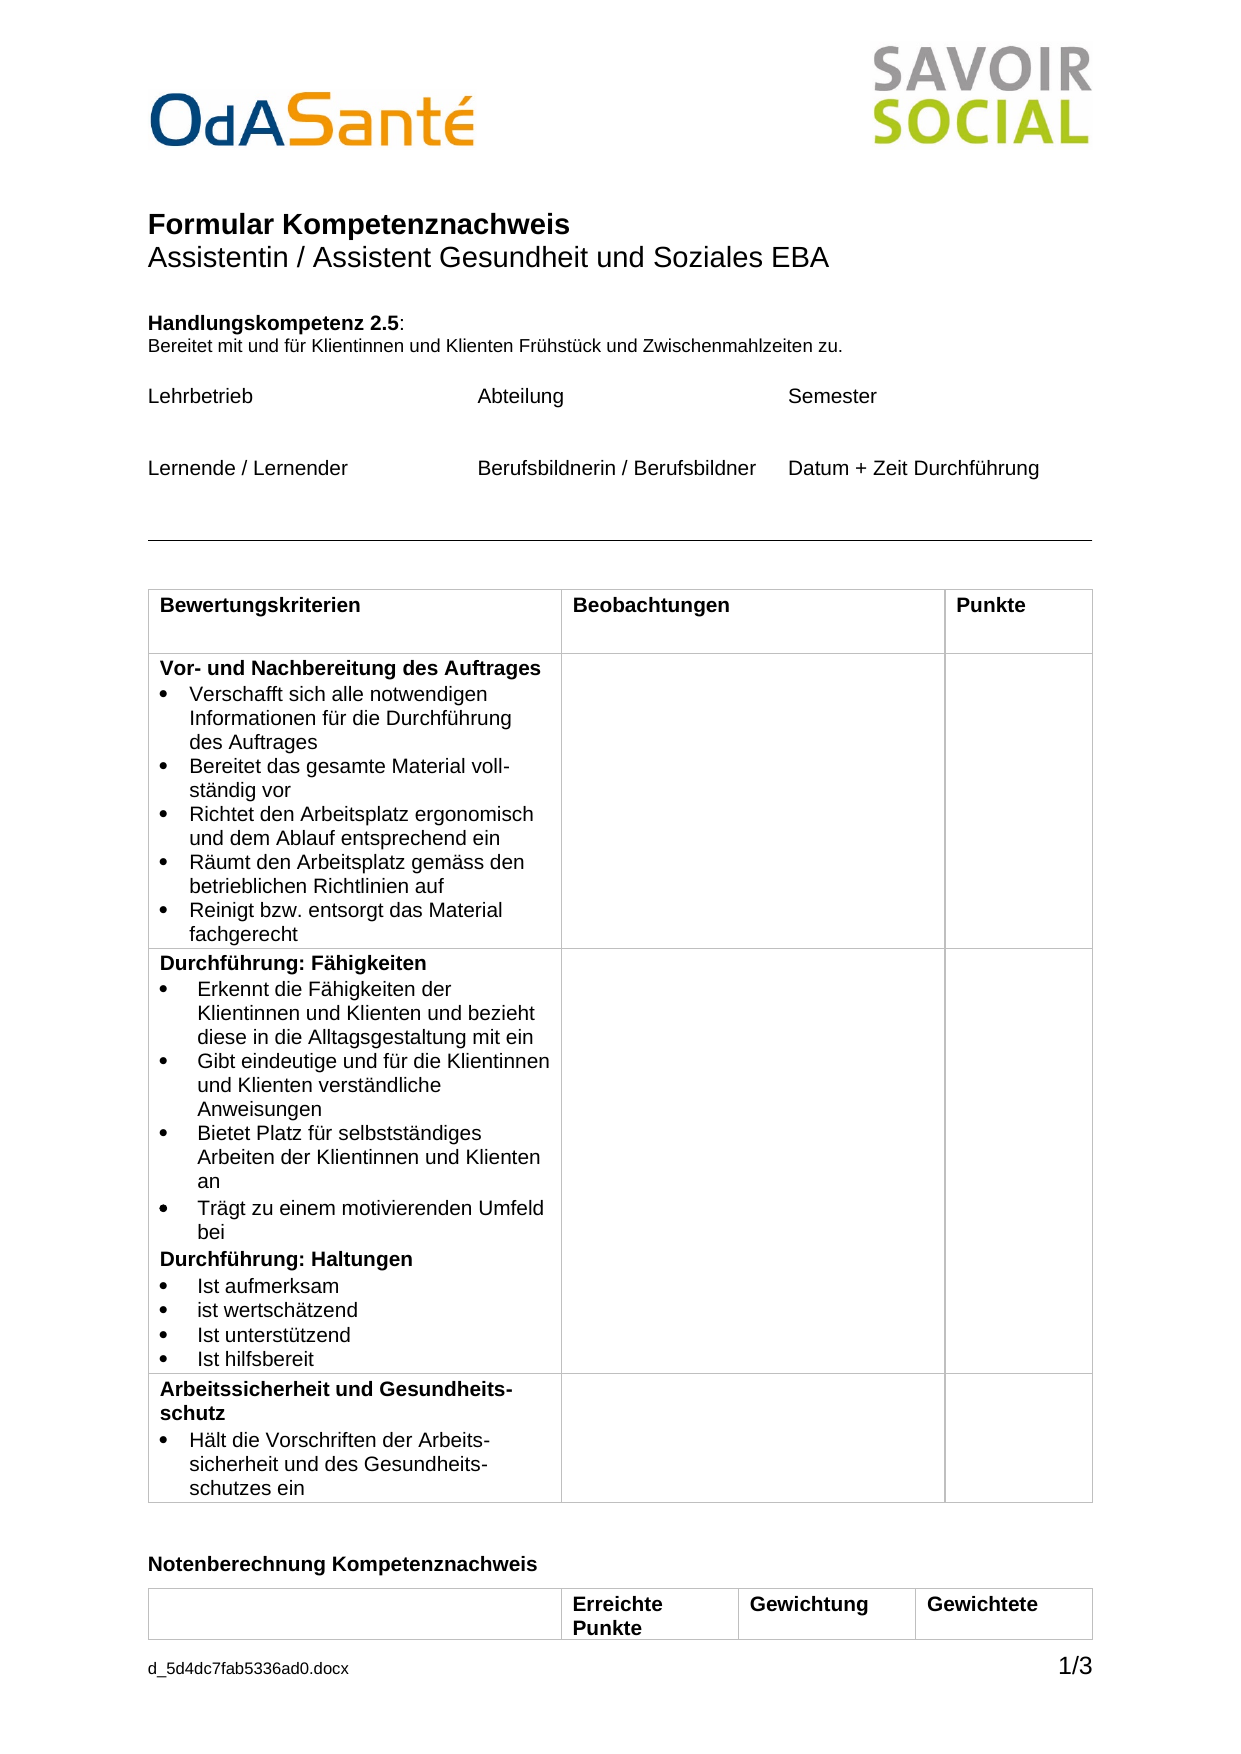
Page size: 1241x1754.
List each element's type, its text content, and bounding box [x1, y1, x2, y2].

table_header Erreichte Punkte [562, 1589, 738, 1639]
table_header Beobachtungen [562, 590, 944, 652]
table_header [149, 1589, 561, 1639]
text Handlungskompetenz 2.5: Bereitet mit und für Klientinnen und Klienten Frühstück und Zwischenmahlzeiten zu. [148, 311, 1092, 356]
picture [870, 41, 1093, 150]
text Lehrbetrieb Abteilung Semester [148, 384, 1092, 408]
picture [147, 89, 477, 150]
table_header Gewichtete Punkte [916, 1589, 1092, 1639]
table_cell [946, 1374, 1092, 1502]
text Notenberechnung Kompetenznachweis [148, 1552, 1092, 1576]
table_cell Durchführung: Fähigkeiten Erkennt die Fähigkeiten der Klientinnen und Klienten und bezieht diese in die Alltagsgestaltung mit ein Gibt eindeutige und für die Klientinnen und Klienten verständliche Anweisungen Bietet Platz für selbstständiges Arbeiten der Klientinnen und Klienten an Trägt zu einem motivierenden Umfeld bei Durchführung: Haltungen Ist aufmerksam ist wertschätzend Ist unterstützend Ist hilfsbereit [149, 949, 561, 1373]
table_header Bewertungskriterien [149, 590, 561, 652]
table_cell [562, 654, 944, 948]
table_header Gewichtung [739, 1589, 915, 1639]
table_cell [946, 949, 1092, 1373]
table_cell Vor- und Nachbereitung des Auftrages Verschafft sich alle notwendigen Informationen für die Durchführung des Auftrages Bereitet das gesamte Material vollständig vor Richtet den Arbeitsplatz ergonomisch und dem Ablauf entsprechend ein Räumt den Arbeitsplatz gemäss den betrieblichen Richtlinien auf Reinigt bzw. entsorgt das Material fachgerecht [149, 654, 561, 948]
table_cell [562, 949, 944, 1373]
table_header Punkte [946, 590, 1092, 652]
text Lernende / Lernender Berufsbildnerin / Berufsbildner Datum + Zeit Durchführung [148, 456, 1092, 480]
table_cell [562, 1374, 944, 1502]
table_cell Arbeitssicherheit und Gesundheitsschutz Hält die Vorschriften der Arbeitssicherheit und des Gesundheitsschutzes ein [149, 1374, 561, 1502]
table_cell [946, 654, 1092, 948]
text Formular Kompetenznachweis Assistentin / Assistent Gesundheit und Soziales EBA [148, 207, 1092, 274]
